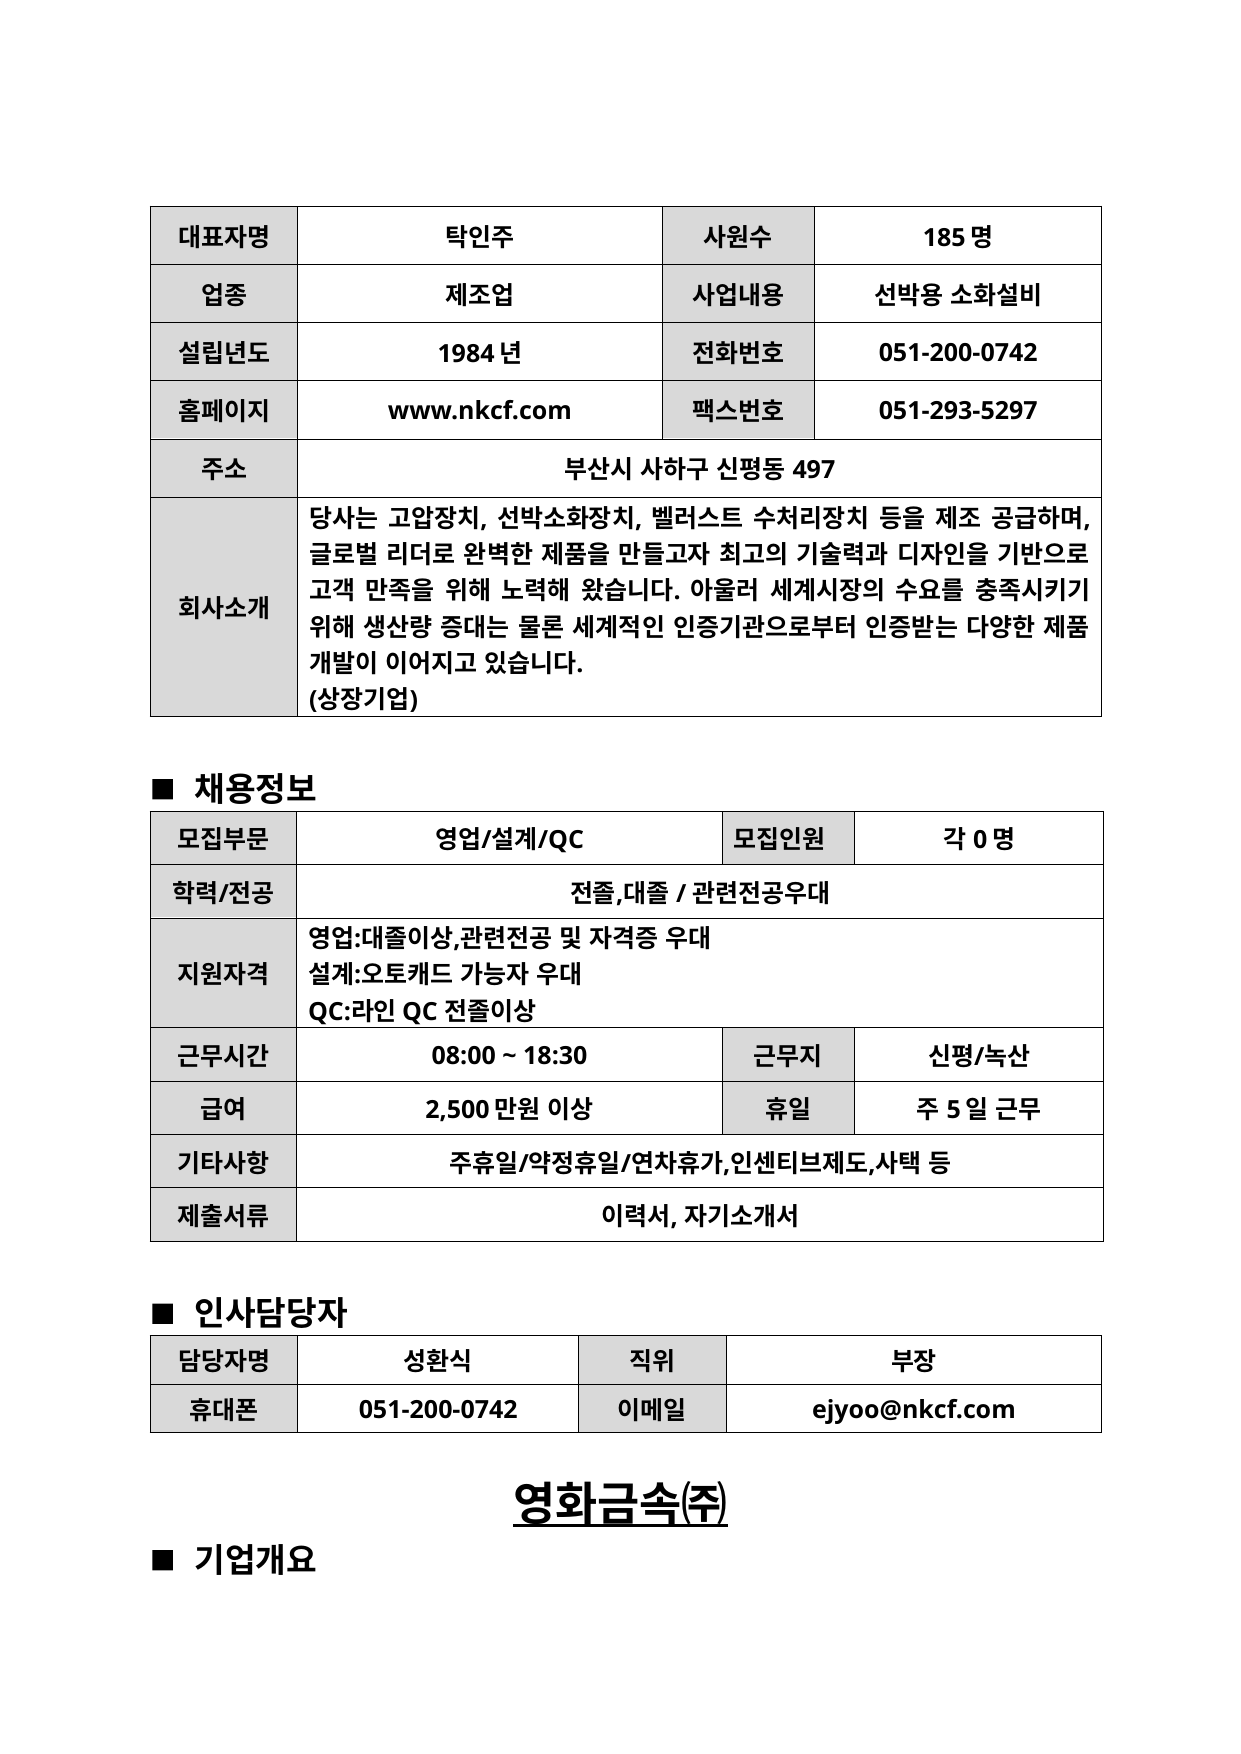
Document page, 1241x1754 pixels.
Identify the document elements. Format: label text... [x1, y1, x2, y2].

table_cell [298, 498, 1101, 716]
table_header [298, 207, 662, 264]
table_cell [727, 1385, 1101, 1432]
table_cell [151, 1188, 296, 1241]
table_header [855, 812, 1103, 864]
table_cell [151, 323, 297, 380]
list 인사담당자 [150, 1287, 1090, 1335]
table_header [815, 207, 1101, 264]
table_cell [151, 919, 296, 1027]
list 기업개요 [150, 1534, 1090, 1582]
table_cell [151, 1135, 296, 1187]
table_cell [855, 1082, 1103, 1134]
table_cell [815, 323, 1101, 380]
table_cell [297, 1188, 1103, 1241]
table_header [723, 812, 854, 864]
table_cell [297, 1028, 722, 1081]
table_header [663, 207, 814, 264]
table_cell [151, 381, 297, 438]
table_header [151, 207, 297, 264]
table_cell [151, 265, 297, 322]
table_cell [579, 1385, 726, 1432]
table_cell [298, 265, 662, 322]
text 영화금속㈜ [150, 1467, 1090, 1534]
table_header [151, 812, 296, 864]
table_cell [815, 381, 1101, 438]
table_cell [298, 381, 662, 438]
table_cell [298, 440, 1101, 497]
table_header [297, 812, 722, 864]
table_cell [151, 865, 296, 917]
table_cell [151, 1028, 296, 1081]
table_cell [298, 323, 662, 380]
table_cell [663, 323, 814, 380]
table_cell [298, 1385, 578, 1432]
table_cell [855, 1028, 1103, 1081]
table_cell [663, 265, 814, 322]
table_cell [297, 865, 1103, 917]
list 채용정보 [150, 763, 1090, 811]
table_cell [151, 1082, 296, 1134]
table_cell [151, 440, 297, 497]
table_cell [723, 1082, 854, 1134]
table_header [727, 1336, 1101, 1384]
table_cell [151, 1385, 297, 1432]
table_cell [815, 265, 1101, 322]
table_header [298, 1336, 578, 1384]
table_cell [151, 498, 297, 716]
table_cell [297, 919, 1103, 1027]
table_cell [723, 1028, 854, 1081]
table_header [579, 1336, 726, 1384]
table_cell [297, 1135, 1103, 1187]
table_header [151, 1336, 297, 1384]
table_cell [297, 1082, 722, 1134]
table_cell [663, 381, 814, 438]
